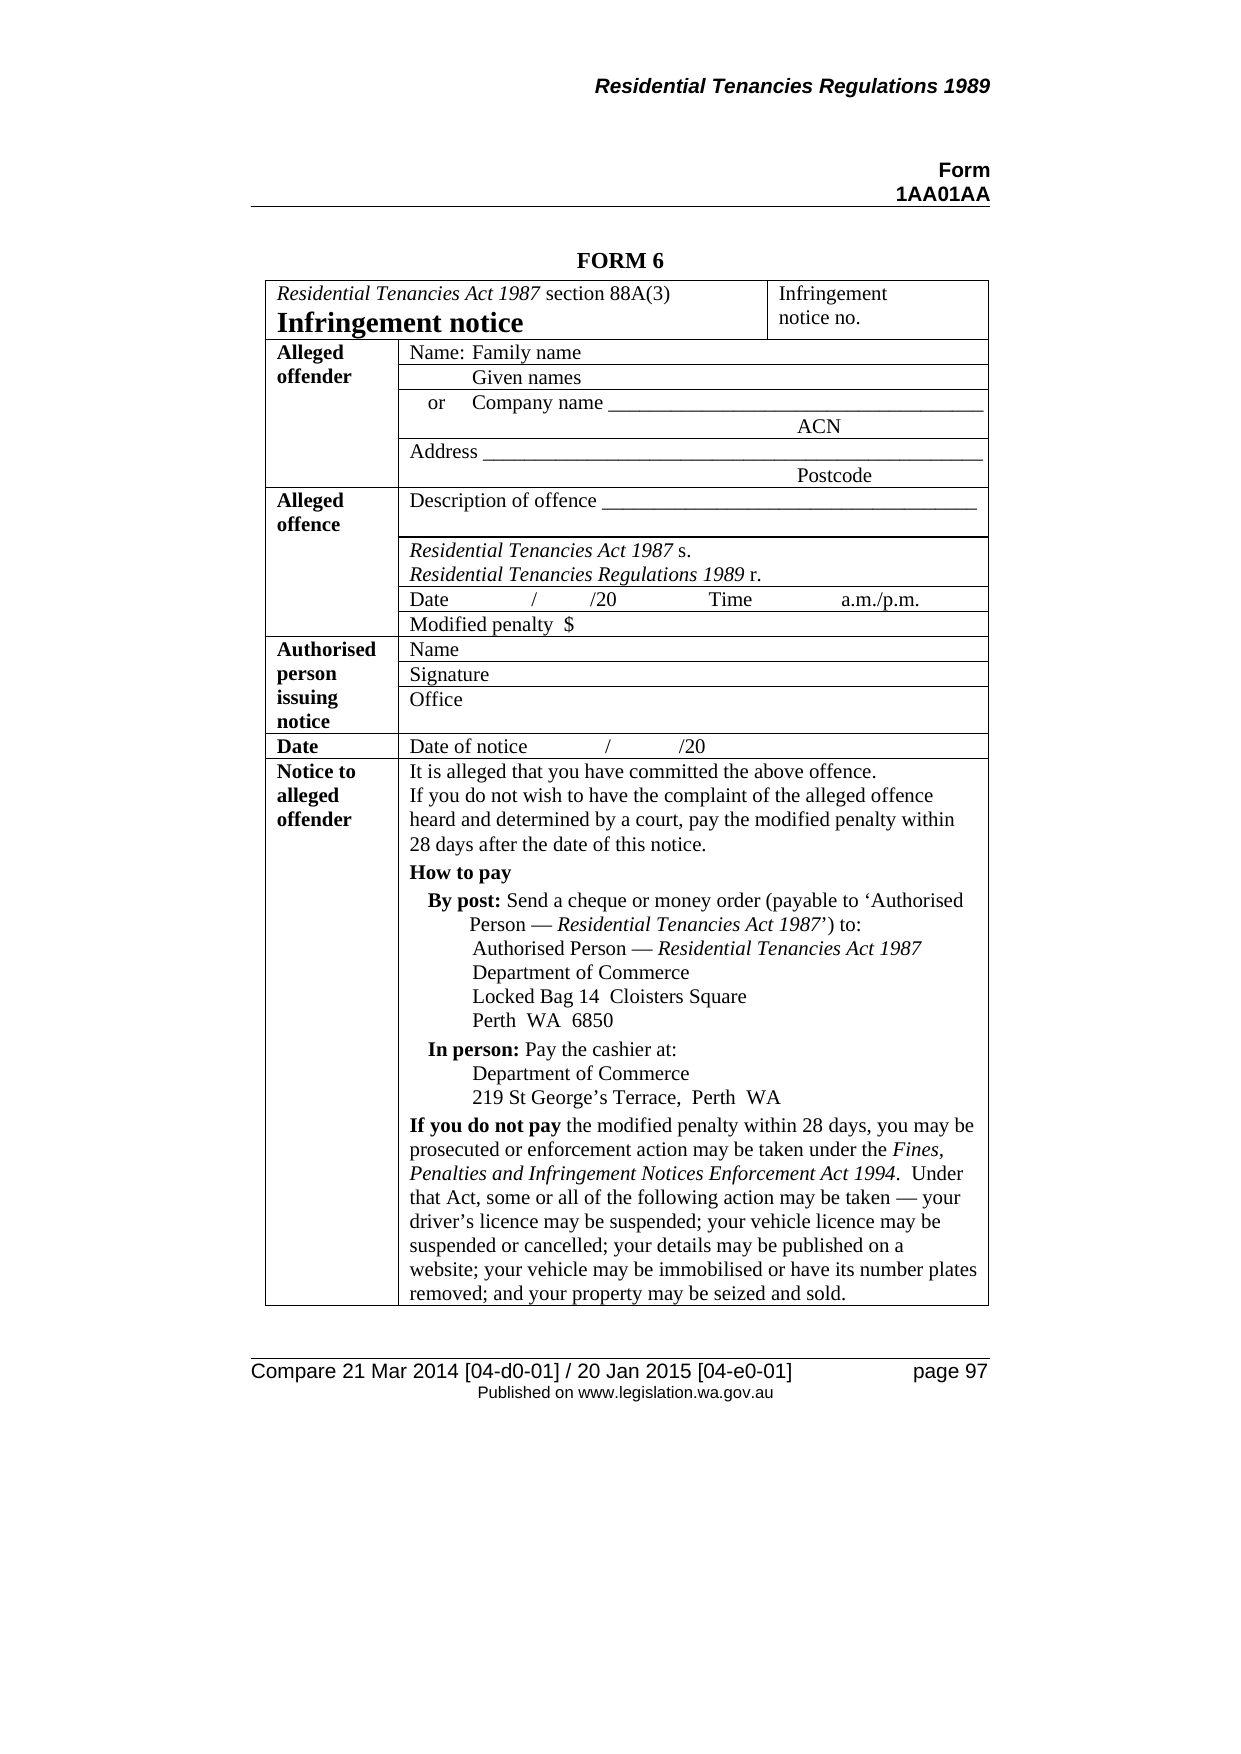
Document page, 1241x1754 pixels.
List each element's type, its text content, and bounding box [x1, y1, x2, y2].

table_cell Signature [399, 662, 988, 686]
table_cell Alleged offence [266, 488, 398, 636]
table_cell Modified penalty $ [399, 612, 988, 636]
table_header Infringement notice no. [768, 281, 988, 339]
table_cell Address ________________________________________________ Postcode [399, 439, 988, 487]
table_cell Date / /20 Time a.m./p.m. [399, 587, 988, 611]
table_cell Date [266, 734, 398, 758]
table_cell Alleged offender [266, 340, 398, 487]
table_cell It is alleged that you have committed the above offence. If you do not wish to have the complaint of the alleged offence heard and determined by a court, pay the modified penalty within 28 days after the date of this notice. How to pay By post: Send a cheque or money order (payable to ‘Authorised Person — Residential Tenancies Act 1987’) to: Authorised Person — Residential Tenancies Act 1987 Department of Commerce Locked Bag 6850 In person: Pay the cashier at: Department of Commerce 219 Terrace, If you do not pay the modified penalty within 28 days, you may be prosecuted or enforcement action may be taken under the Fines, Penalties and Infringement Notices Enforcement Act 1994. Under that Act, some or all of the following action may be taken — your driver’s licence may be suspended; your vehicle licence may be suspended or cancelled; your details may be published on a website; your vehicle may be immobilised or have its number plates removed; and your property may be seized and sold. [399, 759, 988, 1305]
table_cell Name [399, 637, 988, 661]
table_cell Residential Tenancies Act 1987 s. Residential Tenancies Regulations 1989 r. [399, 538, 988, 586]
table_cell Date of notice / /20 [399, 734, 988, 758]
table_cell Office [399, 687, 988, 733]
table_cell Notice to alleged offender [266, 759, 398, 1305]
table_cell Authorised person issuing notice [266, 637, 398, 733]
subtitle FORM 6 [251, 247, 990, 274]
table_cell or Company name ____________________________________ ACN [399, 390, 988, 438]
table_cell Name: Family name [399, 340, 988, 364]
table_cell Given names [399, 365, 988, 389]
table_header Residential Tenancies Act 1987 section 88A(3) Infringement notice [266, 281, 767, 339]
table_cell Description of offence ____________________________________ [399, 488, 988, 536]
